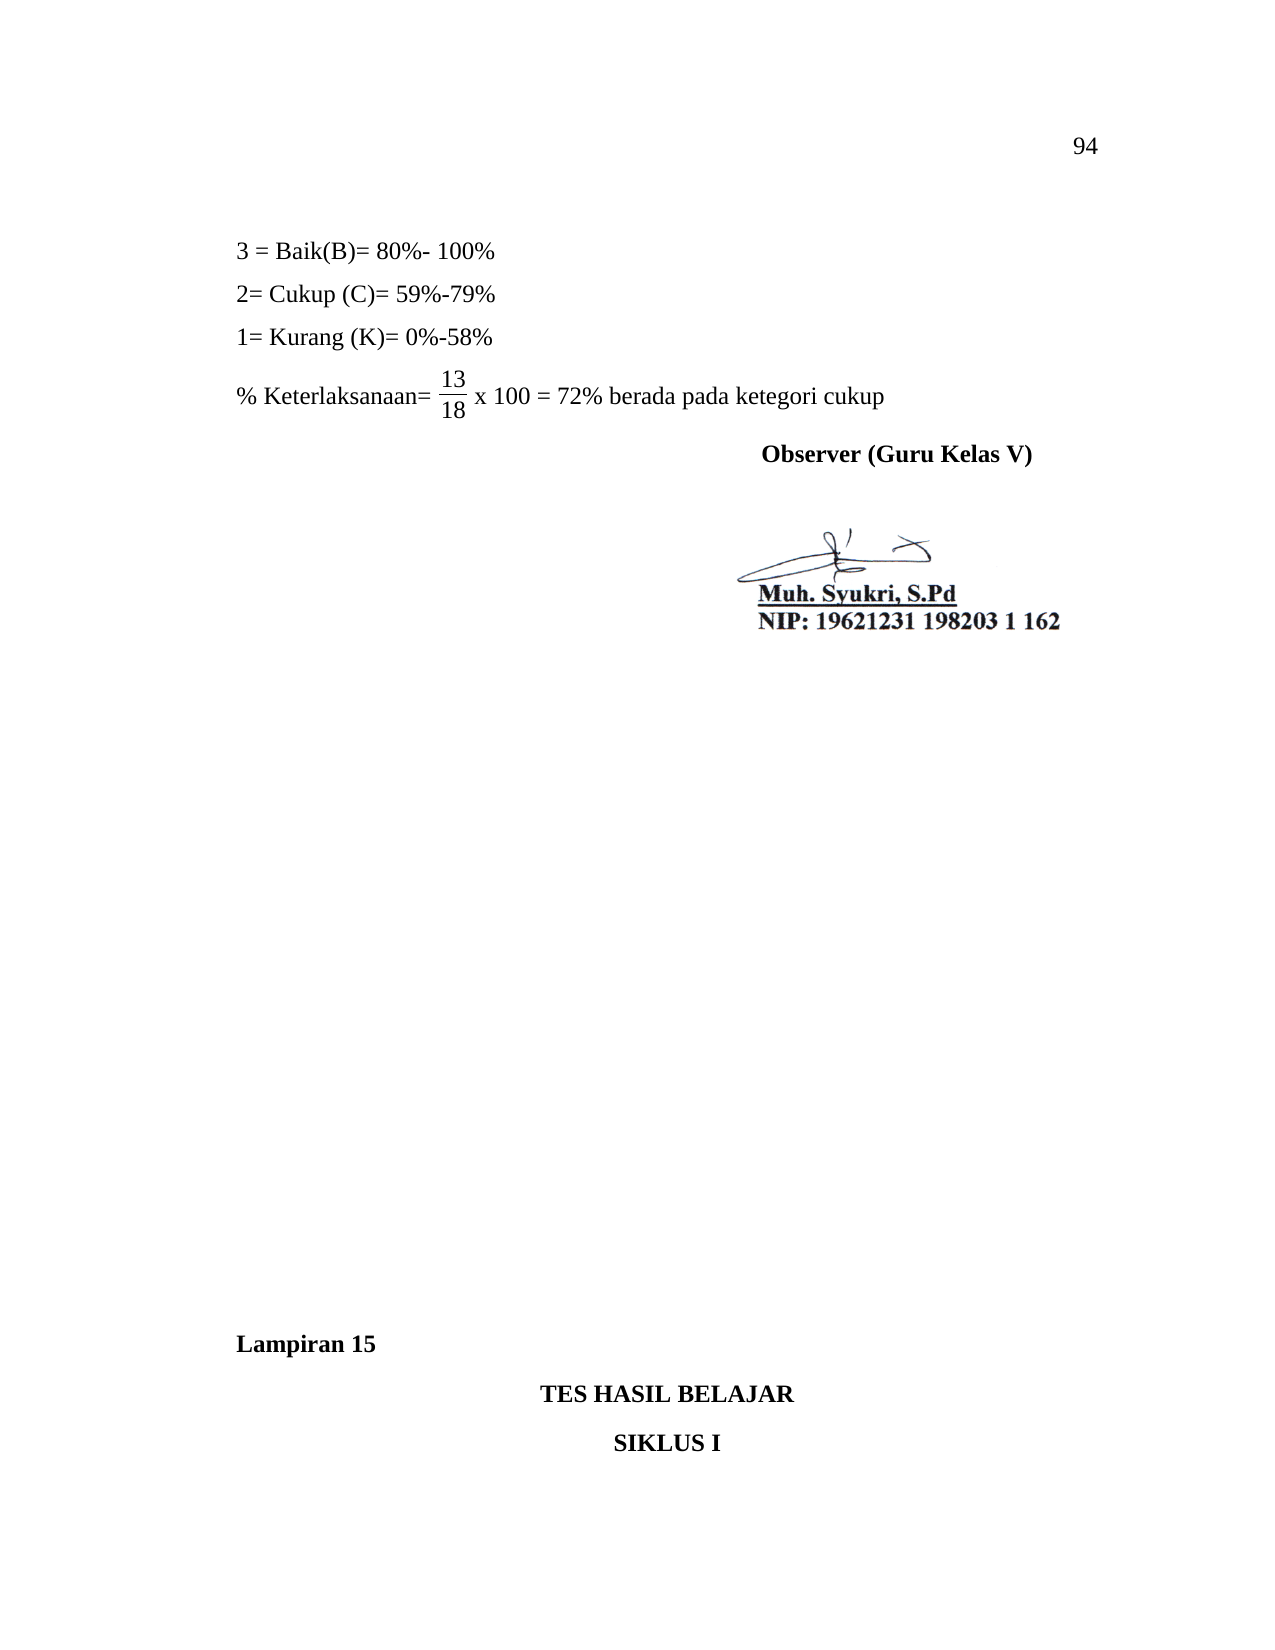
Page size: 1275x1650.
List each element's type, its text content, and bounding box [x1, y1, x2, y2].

picture [728, 524, 1099, 654]
text TES HASIL BELAJAR [236, 1379, 1098, 1407]
text Observer (Guru Kelas V) [236, 439, 1098, 468]
text 3 = Baik(B)= 80%- 100% [236, 236, 1098, 265]
text 2= Cukup (C)= 59%-79% [236, 279, 1098, 308]
text SIKLUS I [236, 1428, 1098, 1457]
text 1= Kurang (K)= 0%-58% [236, 322, 1098, 351]
text Lampiran 15 [236, 1329, 1098, 1358]
text % Keterlaksanaan= x 100 = 72% berada pada ketegori cukup [236, 366, 1098, 424]
